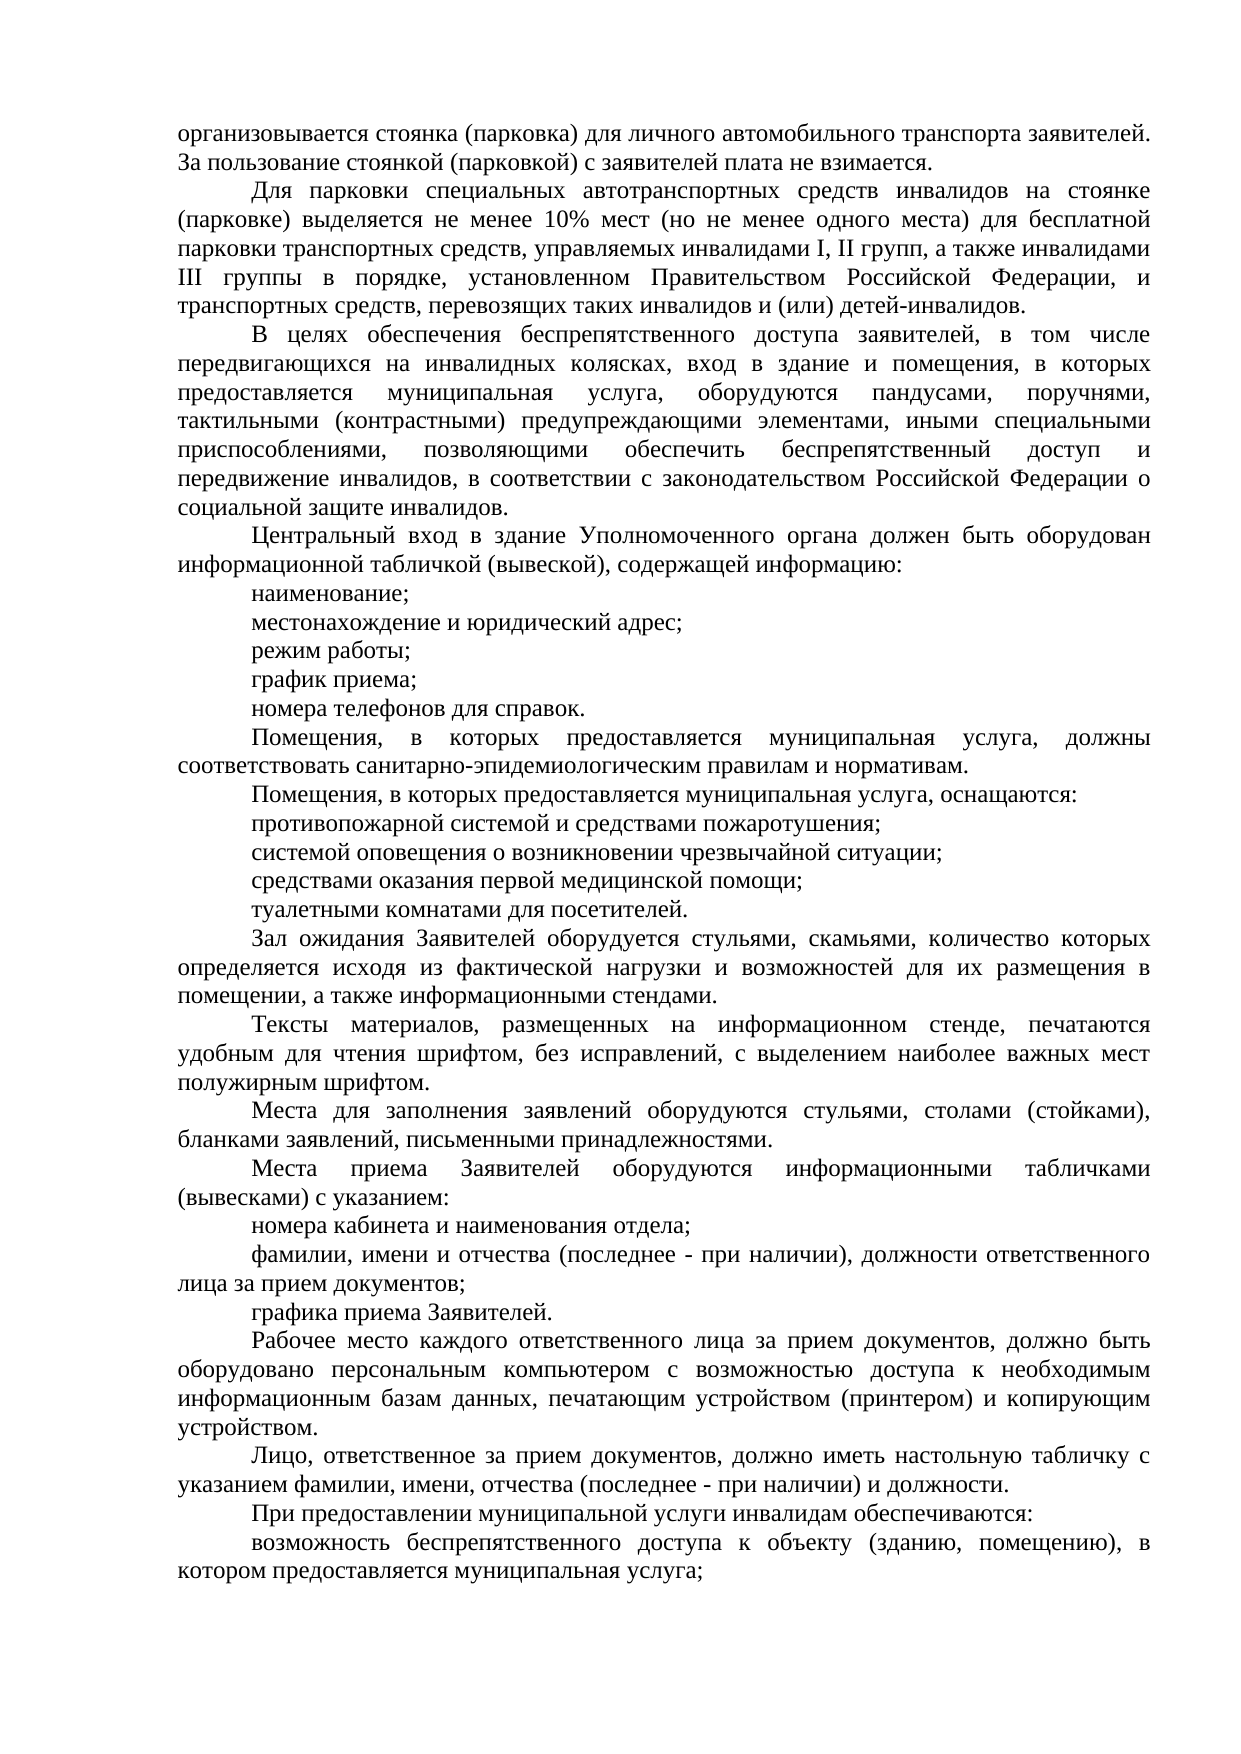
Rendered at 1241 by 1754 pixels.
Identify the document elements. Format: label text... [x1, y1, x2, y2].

text Для парковки специальных автотранспортных средств инвалидов на стоянке (парковке) выделяется не менее 10% мест (но не менее одного места) для бесплатной парковки транспортных средств, управляемых инвалидами I, II групп, а также инвалидами III группы в порядке, установленном Правительством Российской Федерации, и транспортных средств, перевозящих таких инвалидов и (или) детей-инвалидов. [177, 176, 1152, 319]
text противопожарной системой и средствами пожаротушения; [177, 808, 1152, 837]
text Центральный вход в здание Уполномоченного органа должен быть оборудован информационной табличкой (вывеской), содержащей информацию: [177, 521, 1152, 578]
text графика приема Заявителей. [177, 1297, 1152, 1326]
text Лицо, ответственное за прием документов, должно иметь настольную табличку с указанием фамилии, имени, отчества (последнее - при наличии) и должности. [177, 1441, 1152, 1498]
text график приема; [177, 664, 1152, 693]
text номера кабинета и наименования отдела; [177, 1211, 1152, 1239]
text возможность беспрепятственного доступа к объекту (зданию, помещению), в котором предоставляется муниципальная услуга; [177, 1527, 1152, 1584]
text туалетными комнатами для посетителей. [177, 894, 1152, 923]
text При предоставлении муниципальной услуги инвалидам обеспечиваются: [177, 1498, 1152, 1527]
text В целях обеспечения беспрепятственного доступа заявителей, в том числе передвигающихся на инвалидных колясках, вход в здание и помещения, в которых предоставляется муниципальная услуга, оборудуются пандусами, поручнями, тактильными (контрастными) предупреждающими элементами, иными специальными приспособлениями, позволяющими обеспечить беспрепятственный доступ и передвижение инвалидов, в соответствии с законодательством Российской Федерации о социальной защите инвалидов. [177, 319, 1152, 521]
text режим работы; [177, 636, 1152, 664]
text Зал ожидания Заявителей оборудуется стульями, скамьями, количество которых определяется исходя из фактической нагрузки и возможностей для их размещения в помещении, а также информационными стендами. [177, 923, 1152, 1009]
text Помещения, в которых предоставляется муниципальная услуга, оснащаются: [177, 779, 1152, 808]
text наименование; [177, 578, 1152, 607]
text Тексты материалов, размещенных на информационном стенде, печатаются удобным для чтения шрифтом, без исправлений, с выделением наиболее важных мест полужирным шрифтом. [177, 1009, 1152, 1096]
text Места для заполнения заявлений оборудуются стульями, столами (стойками), бланками заявлений, письменными принадлежностями. [177, 1096, 1152, 1153]
text средствами оказания первой медицинской помощи; [177, 866, 1152, 894]
text Места приема Заявителей оборудуются информационными табличками (вывесками) с указанием: [177, 1153, 1152, 1211]
text системой оповещения о возникновении чрезвычайной ситуации; [177, 837, 1152, 866]
text фамилии, имени и отчества (последнее - при наличии), должности ответственного лица за прием документов; [177, 1239, 1152, 1297]
text номера телефонов для справок. [177, 693, 1152, 722]
text Рабочее место каждого ответственного лица за прием документов, должно быть оборудовано персональным компьютером с возможностью доступа к необходимым информационным базам данных, печатающим устройством (принтером) и копирующим устройством. [177, 1326, 1152, 1441]
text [177, 118, 1152, 176]
text Помещения, в которых предоставляется муниципальная услуга, должны соответствовать санитарно-эпидемиологическим правилам и нормативам. [177, 722, 1152, 779]
text местонахождение и юридический адрес; [177, 607, 1152, 636]
